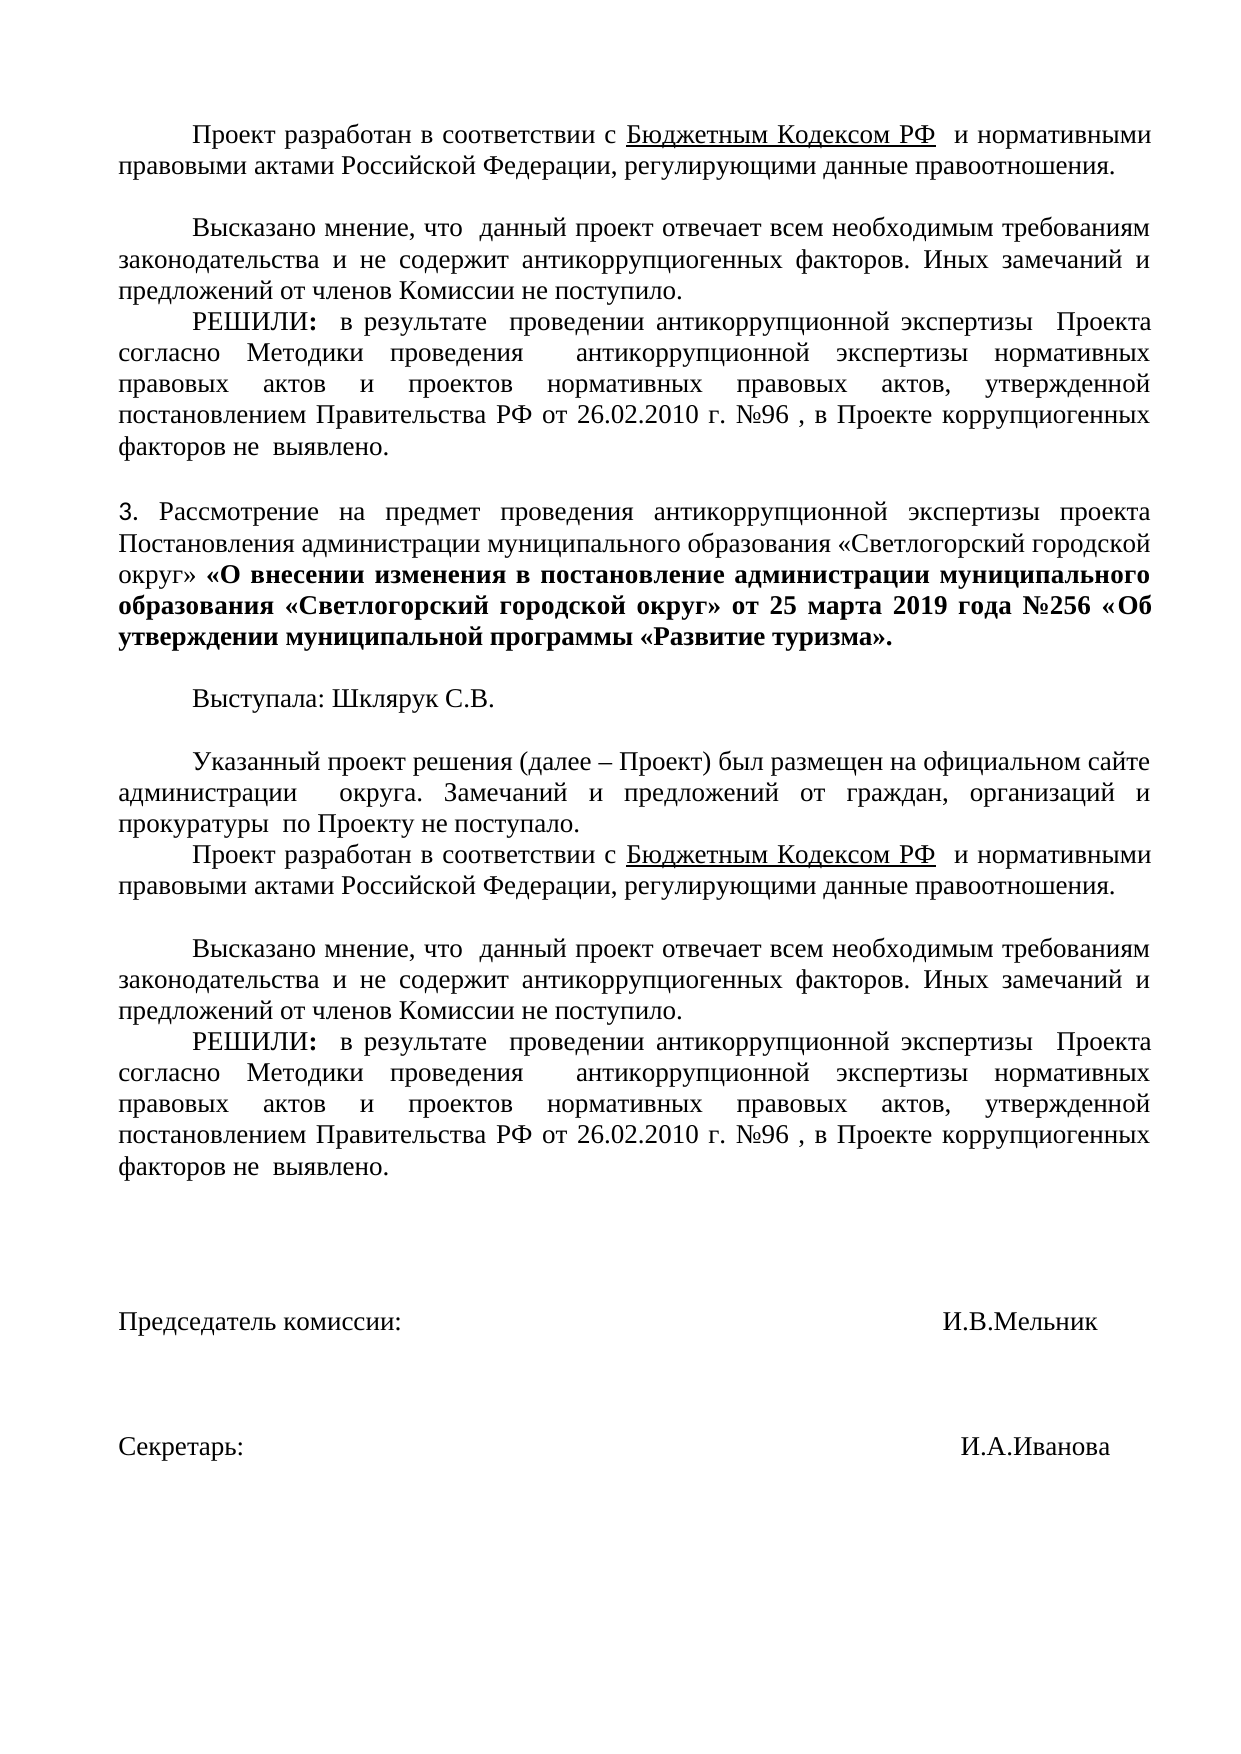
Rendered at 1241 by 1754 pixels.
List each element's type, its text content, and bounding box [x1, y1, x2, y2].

text РЕШИЛИ: в результате проведении антикоррупционной экспертизы Проекта согласно Методики проведения антикоррупционной экспертизы нормативных правовых актов и проектов нормативных правовых актов, утвержденной постановлением Правительства РФ от 26.02.2010 г. №96 , в Проекте коррупциогенных факторов не выявлено. [118, 305, 1152, 461]
text Председатель комиссии: И.В.Мельник [118, 1305, 1152, 1336]
text Проект разработан в соответствии с Бюджетным Кодексом РФ и нормативными правовыми актами Российской Федерации, регулирующими данные правоотношения. [118, 838, 1152, 901]
text РЕШИЛИ: в результате проведении антикоррупционной экспертизы Проекта согласно Методики проведения антикоррупционной экспертизы нормативных правовых актов и проектов нормативных правовых актов, утвержденной постановлением Правительства РФ от 26.02.2010 г. №96 , в Проекте коррупциогенных факторов не выявлено. [118, 1025, 1152, 1181]
text Проект разработан в соответствии с Бюджетным Кодексом РФ и нормативными правовыми актами Российской Федерации, регулирующими данные правоотношения. [118, 118, 1152, 180]
text Высказано мнение, что данный проект отвечает всем необходимым требованиям законодательства и не содержит антикоррупциогенных факторов. Иных замечаний и предложений от членов Комиссии не поступило. [118, 932, 1152, 1025]
text Секретарь: И.А.Иванова [118, 1430, 1152, 1461]
text Выступала: Шклярук С.В. [118, 682, 1152, 714]
text Указанный проект решения (далее – Проект) был размещен на официальном сайте администрации округа. Замечаний и предложений от граждан, организаций и прокуратуры по Проекту не поступало. [118, 745, 1152, 838]
text 3. Рассмотрение на предмет проведения антикоррупционной экспертизы проекта Постановления администрации муниципального образования «Светлогорский городской округ» «О внесении изменения в постановление администрации муниципального образования «Светлогорский городской округ» от 25 марта 2019 года №256 «Об утверждении муниципальной программы «Развитие туризма». [118, 494, 1152, 651]
text Высказано мнение, что данный проект отвечает всем необходимым требованиям законодательства и не содержит антикоррупциогенных факторов. Иных замечаний и предложений от членов Комиссии не поступило. [118, 212, 1152, 305]
